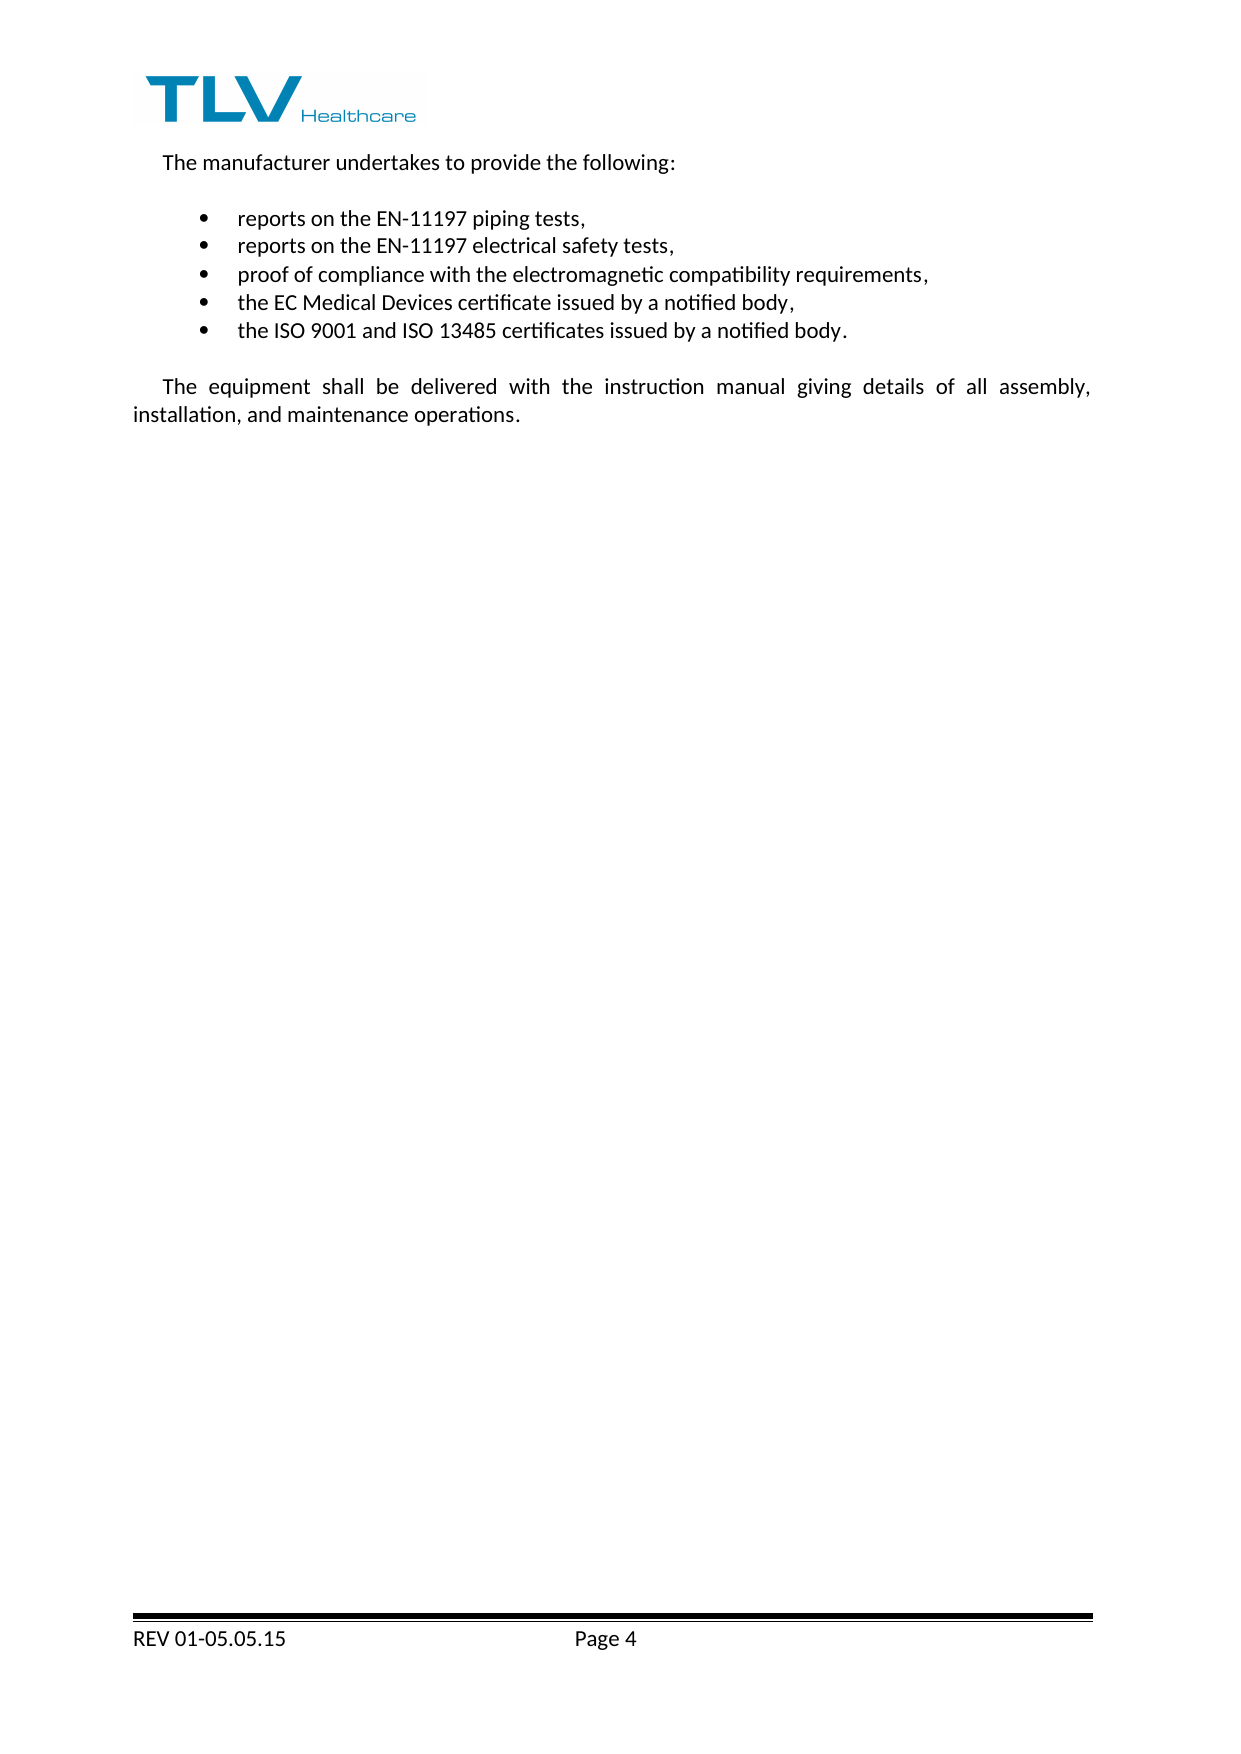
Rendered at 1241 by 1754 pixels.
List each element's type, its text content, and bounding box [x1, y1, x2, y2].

list the ISO 9001 and ISO 13485 certificates issued by a notified body. [200, 316, 1093, 344]
text The equipment shall be delivered with the instruction manual giving details of all assembly, installation, and maintenance operations. [133, 372, 1093, 428]
text The manufacturer undertakes to provide the following: [133, 148, 1093, 176]
list reports on the EN-11197 piping tests, [200, 204, 1093, 232]
list the EC Medical Devices certificate issued by a notified body, [200, 288, 1093, 316]
picture [132, 73, 429, 125]
list reports on the EN-11197 electrical safety tests, [200, 232, 1093, 260]
list proof of compliance with the electromagnetic compatibility requirements, [200, 260, 1093, 288]
